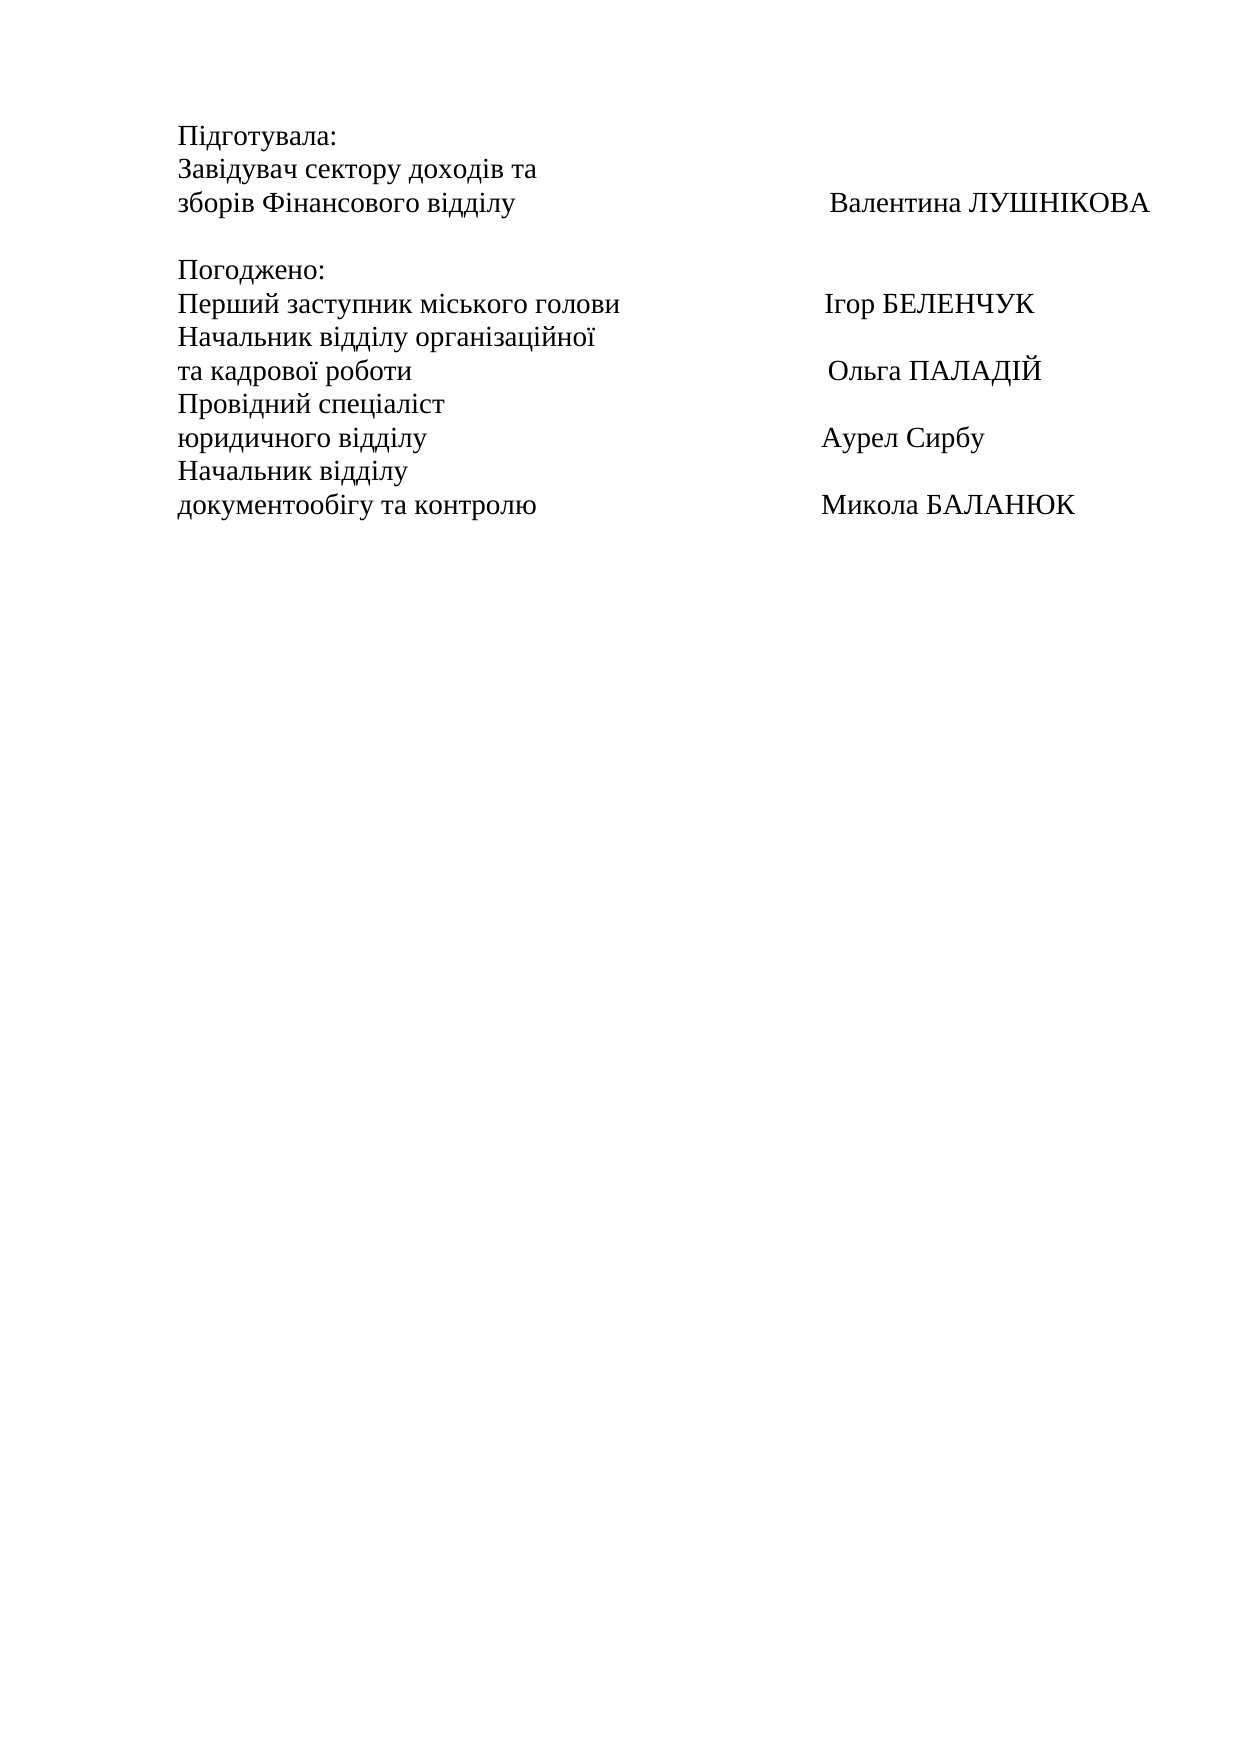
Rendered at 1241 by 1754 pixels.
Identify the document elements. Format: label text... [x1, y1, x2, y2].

text Начальник відділу організаційної [177, 319, 1152, 353]
text Начальник відділу [177, 453, 1152, 487]
text Перший заступник міського голови Ігор БЕЛЕНЧУК [177, 286, 1152, 319]
text документообігу та контролю Микола БАЛАНЮК [177, 487, 1152, 521]
text Погоджено: [177, 252, 1152, 286]
text юридичного відділу Аурел Сирбу [177, 420, 1152, 453]
text та кадрової роботи Ольга ПАЛАДІЙ [177, 353, 1152, 386]
text Завідувач сектору доходів та [177, 152, 1152, 185]
text Підготувала: [177, 118, 1152, 152]
text Провідний спеціаліст [177, 386, 1152, 420]
text зборів Фінансового відділу Валентина ЛУШНІКОВА [177, 185, 1152, 219]
